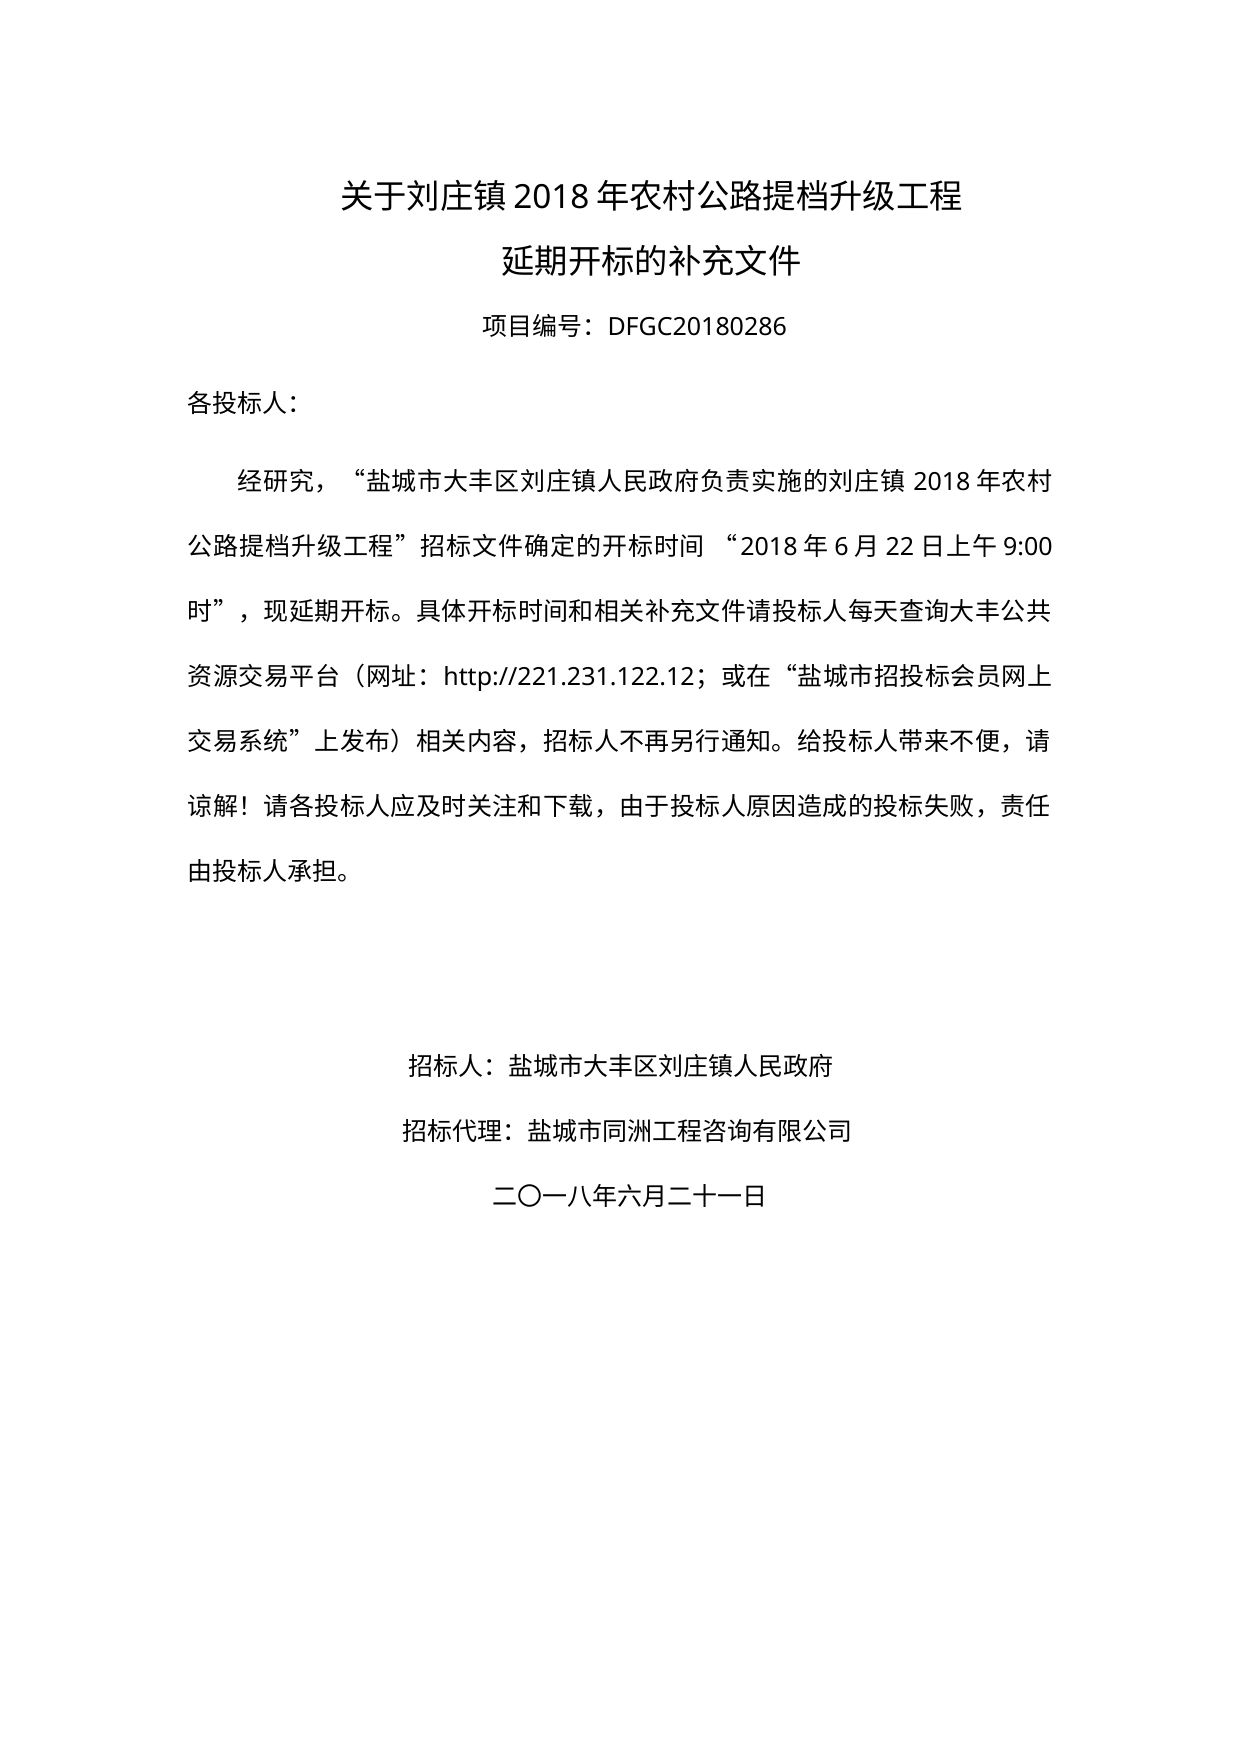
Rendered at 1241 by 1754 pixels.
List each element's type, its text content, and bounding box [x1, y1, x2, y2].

text 延期开标的补充文件 项目编号：DFGC20180286 [216, 227, 1053, 357]
text 关于刘庄镇2018年农村公路提档升级工程 [216, 162, 1053, 227]
text 各投标人： [187, 369, 1053, 434]
text 经研究，“盐城市大丰区刘庄镇人民政府负责实施的刘庄镇2018年农村公路提档升级工程”招标文件确定的开标时间 “2018年6月22日上午9:00时”，现延期开标。具体开标时间和相关补充文件请投标人每天查询大丰公共资源交易平台（网址：http://221.231.122.12；或在“盐城市招投标会员网上交易系统”上发布）相关内容，招标人不再另行通知。给投标人带来不便，请谅解！请各投标人应及时关注和下载，由于投标人原因造成的投标失败，责任由投标人承担。 招标人：盐城市大丰区刘庄镇人民政府 招标代理：盐城市同洲工程咨询有限公司 二〇一八年六月二十一日 [187, 447, 1053, 1227]
